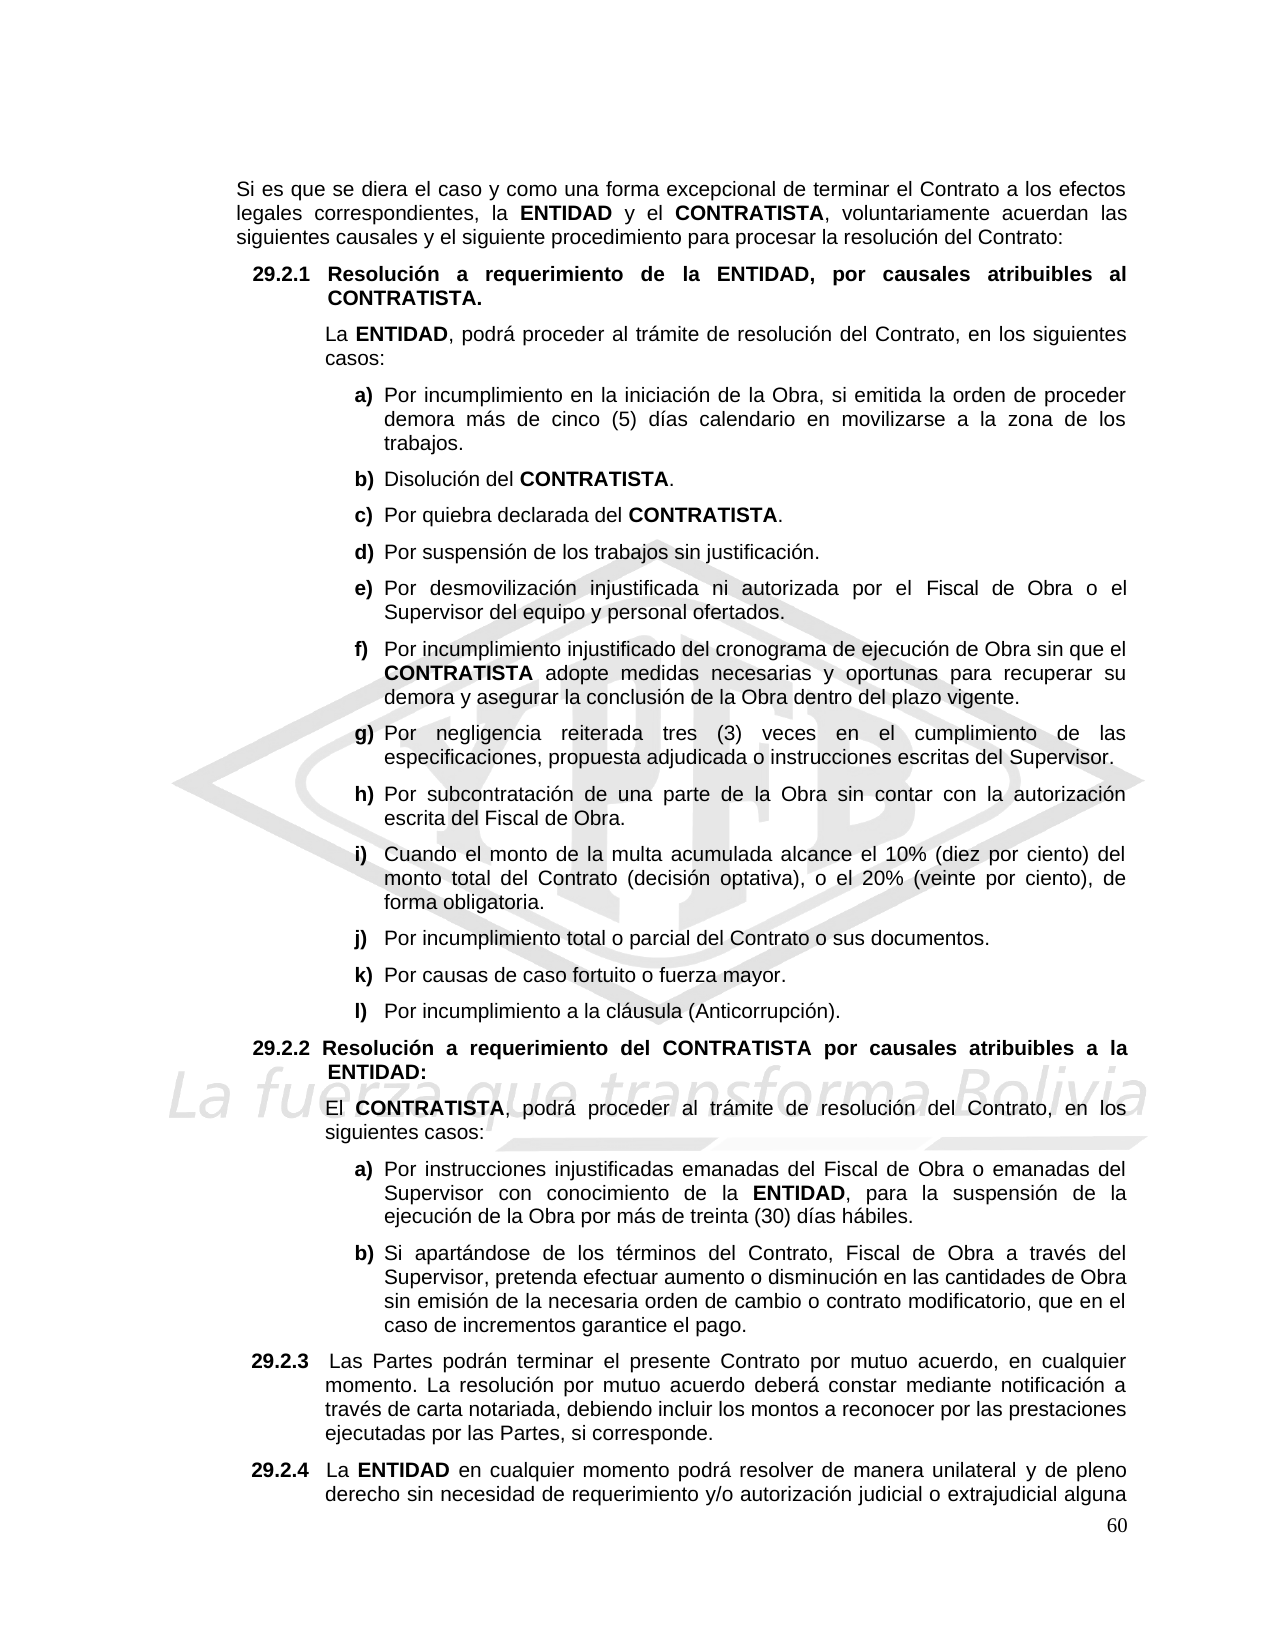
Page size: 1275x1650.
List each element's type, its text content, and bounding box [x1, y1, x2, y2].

list Si apartándose de los términos del Contrato, Fiscal de Obra a través del Supervisor, pretenda efectuar aumento o disminución en las cantidades de Obra sin emisión de la necesaria orden de cambio o contrato modificatorio, que en el caso de incrementos garantice el pago. [354, 1241, 1127, 1337]
list Disolución del CONTRATISTA. [354, 467, 1127, 491]
list Por incumplimiento a la cláusula (Anticorrupción). [354, 999, 1127, 1023]
list Por subcontratación de una parte de la Obra sin contar con la autorización escrita del Fiscal de Obra. [354, 781, 1127, 829]
text La ENTIDAD, podrá proceder al trámite de resolución del Contrato, en los siguientes casos: [325, 322, 1127, 370]
text El CONTRATISTA, podrá proceder al trámite de resolución del Contrato, en los siguientes casos: [325, 1096, 1127, 1144]
list Por incumplimiento en la iniciación de la Obra, si emitida la orden de proceder demora más de cinco (5) días calendario en movilizarse a la zona de los trabajos. [354, 382, 1127, 454]
list Por incumplimiento total o parcial del Contrato o sus documentos. [354, 926, 1127, 950]
list Cuando el monto de la multa acumulada alcance el 10% (diez por ciento) del monto total del Contrato (decisión optativa), o el 20% (veinte por ciento), de forma obligatoria. [354, 842, 1127, 914]
list Por desmovilización injustificada ni autorizada por el Fiscal de Obra o el Supervisor del equipo y personal ofertados. [354, 576, 1127, 624]
text Si es que se diera el caso y como una forma excepcional de terminar el Contrato a los efectos legales correspondientes, la ENTIDAD y el CONTRATISTA, voluntariamente acuerdan las siguientes causales y el siguiente procedimiento para procesar la resolución del Contrato: [236, 177, 1127, 249]
list Por instrucciones injustificadas emanadas del Fiscal de Obra o emanadas del Supervisor con conocimiento de la ENTIDAD, para la suspensión de la ejecución de la Obra por más de treinta (30) días hábiles. [354, 1156, 1127, 1228]
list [251, 1457, 1127, 1505]
list 29.2.3 Las Partes podrán terminar el presente Contrato por mutuo acuerdo, en cualquier momento. La resolución por mutuo acuerdo deberá constar mediante notificación a través de carta notariada, debiendo incluir los montos a reconocer por las prestaciones ejecutadas por las Partes, si corresponde. [251, 1349, 1127, 1445]
list Por quiebra declarada del CONTRATISTA. [354, 503, 1127, 527]
list Por suspensión de los trabajos sin justificación. [354, 540, 1127, 564]
list Por causas de caso fortuito o fuerza mayor. [354, 963, 1127, 987]
list Por incumplimiento injustificado del cronograma de ejecución de Obra sin que el CONTRATISTA adopte medidas necesarias y oportunas para recuperar su demora y asegurar la conclusión de la Obra dentro del plazo vigente. [354, 637, 1127, 708]
list Por negligencia reiterada tres (3) veces en el cumplimiento de las especificaciones, propuesta adjudicada o instrucciones escritas del Supervisor. [354, 721, 1127, 769]
text 29.2.2 Resolución a requerimiento del CONTRATISTA por causales atribuibles a la ENTIDAD: [252, 1036, 1127, 1083]
text 29.2.1 Resolución a requerimiento de la ENTIDAD, por causales atribuibles al CONTRATISTA. [252, 262, 1127, 309]
